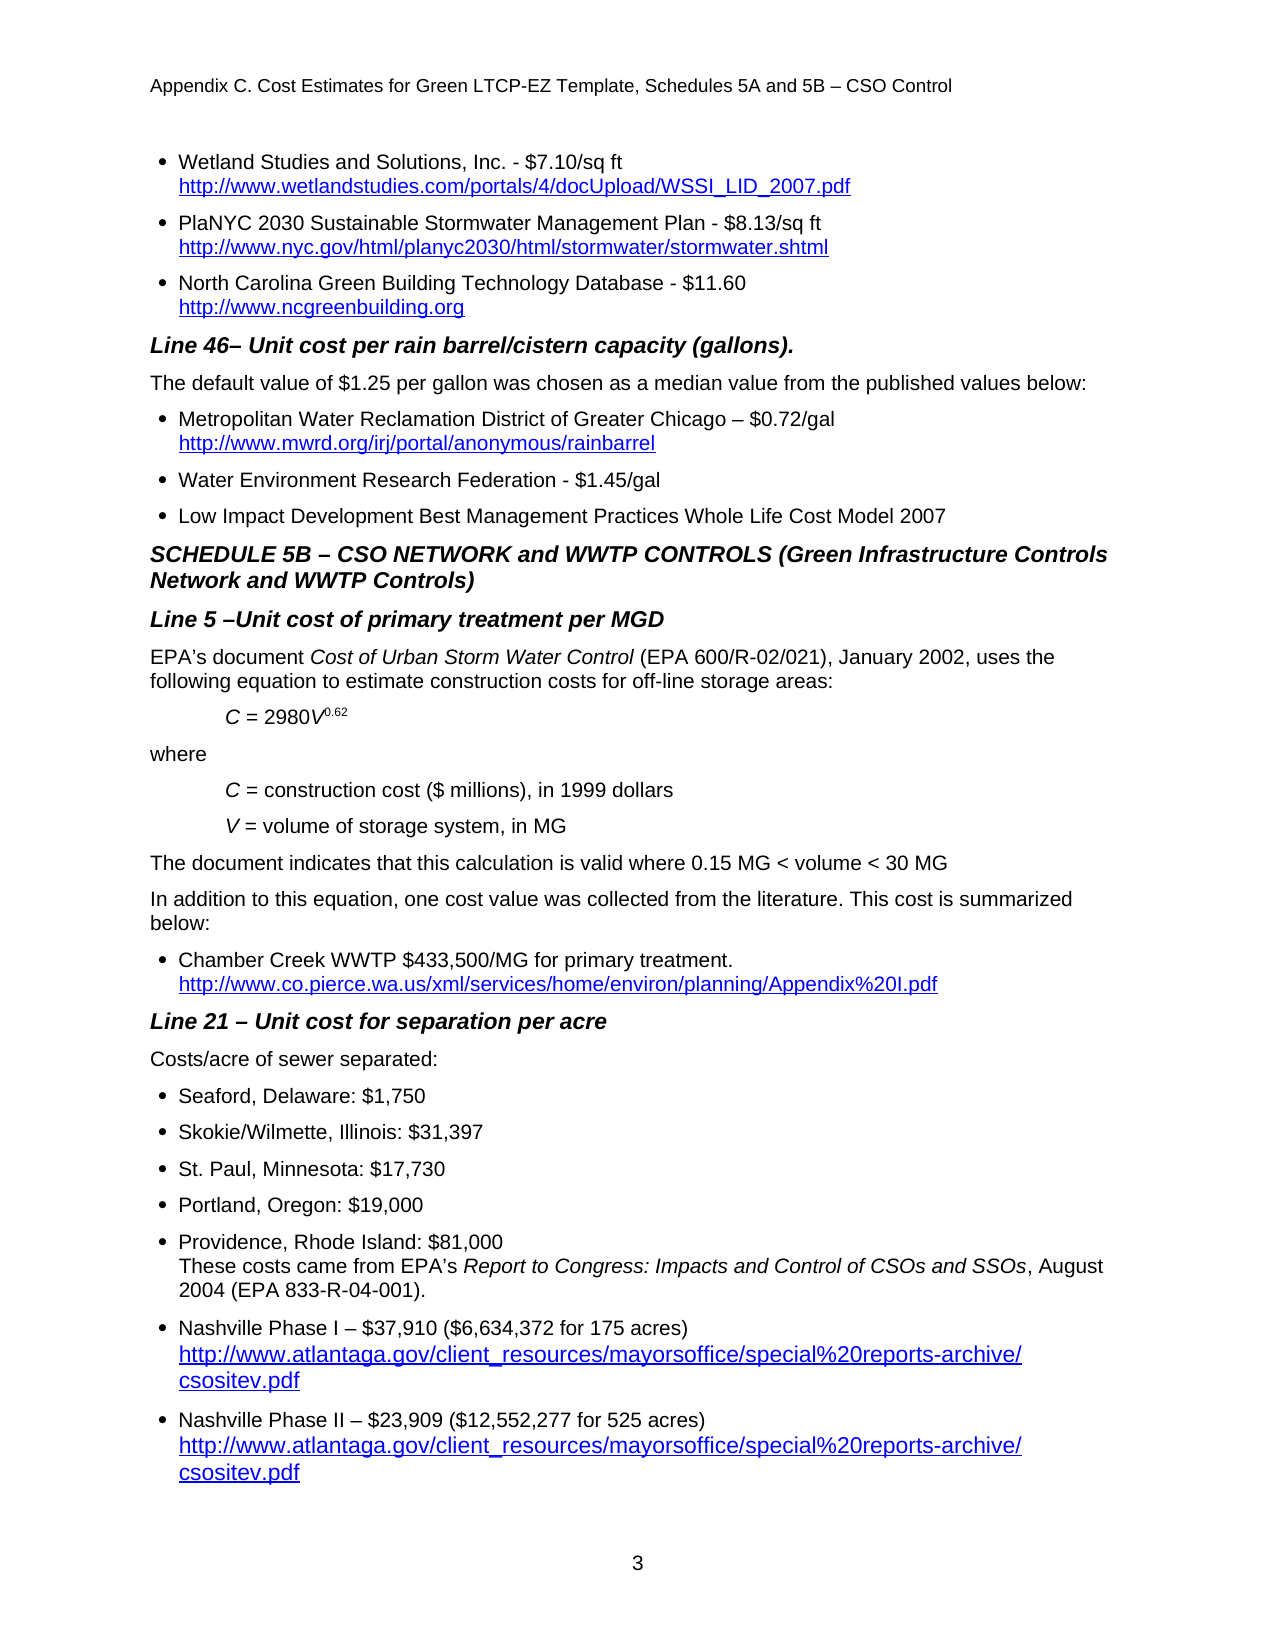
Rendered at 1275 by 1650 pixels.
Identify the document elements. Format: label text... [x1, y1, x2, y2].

text Phase II – $23,909 ($12,552,277 for 525 acres) http://www.atlantaga.gov/client_resources/mayorsoffice/special%20reports-archive/csositev.pdf [159, 1406, 1125, 1485]
text Chamber Creek WWTP $433,500/MG for primary treatment. http://www.co.pierce.wa.us/xml/services/home/environ/planning/Appendix%20I.pdf [159, 948, 1125, 996]
text V = volume of storage system, in MG [150, 814, 1125, 838]
text Metropolitan Water Reclamation District of Greater – $0.72/gal http://www.mwrd.org/irj/portal/anonymous/rainbarrel [159, 407, 1125, 455]
text C = 2980V0.62 [150, 705, 1125, 729]
text : $19,000 [159, 1193, 1125, 1217]
text Technology Database - $11.60 http://www.ncgreenbuilding.org [159, 271, 1125, 319]
text The document indicates that this calculation is valid where 0.15 MG < volume < 30 MG [150, 851, 1125, 875]
text : $1,750 [159, 1083, 1125, 1108]
text Water Environment Research Federation - $1.45/gal [159, 467, 1125, 491]
text EPA’s document Cost of Urban Storm Water Control (EPA 600/R-02/021), January 2002, uses the following equation to estimate construction costs for off-line storage areas: [150, 644, 1125, 692]
text Low Impact Development Best Management Practices Whole Life Cost Model 2007 [159, 504, 1125, 528]
text Skokie/Wilmette, : $31,397 [159, 1120, 1125, 1144]
text where [150, 741, 1125, 765]
text : $81,000 These costs came from EPA’s Report to Congress: Impacts and Control of CSOs and SSOs, August 2004 (EPA 833-R-04-001). [159, 1230, 1125, 1302]
subtitle Line 5 –Unit cost of primary treatment per MGD [150, 606, 1125, 632]
text Costs/acre of sewer separated: [150, 1047, 1125, 1071]
text C = construction cost ($ millions), in 1999 dollars [150, 778, 1125, 802]
text Nashville Phase I – $37,910 ($6,634,372 for 175 acres) http://www.atlantaga.gov/client_resources/mayorsoffice/special%20reports-archive/csositev.pdf [159, 1314, 1125, 1393]
text In addition to this equation, one cost value was collected from the literature. This cost is summarized below: [150, 887, 1125, 935]
text PlaNYC 2030 Sustainable Stormwater Management Plan - $8.13/sq ft http://www.nyc.gov/html/planyc2030/html/stormwater/stormwater.shtml [159, 211, 1125, 258]
text The default value of $1.25 per gallon was chosen as a median value from the published values below: [150, 370, 1125, 394]
subtitle Line 21 – Unit cost for separation per acre [150, 1008, 1125, 1034]
subtitle Line 46– Unit cost per rain barrel/cistern capacity (gallons). [150, 332, 1125, 358]
text Wetland Studies and Solutions, Inc. - $7.10/sq ft http://www.wetlandstudies.com/portals/4/docUpload/WSSI_LID_2007.pdf [159, 150, 1125, 198]
text : $17,730 [159, 1157, 1125, 1181]
subtitle SCHEDULE 5B – CSO NETWORK and WWTP CONTROLS (Green Infrastructure Controls Network and WWTP Controls) [150, 541, 1125, 593]
